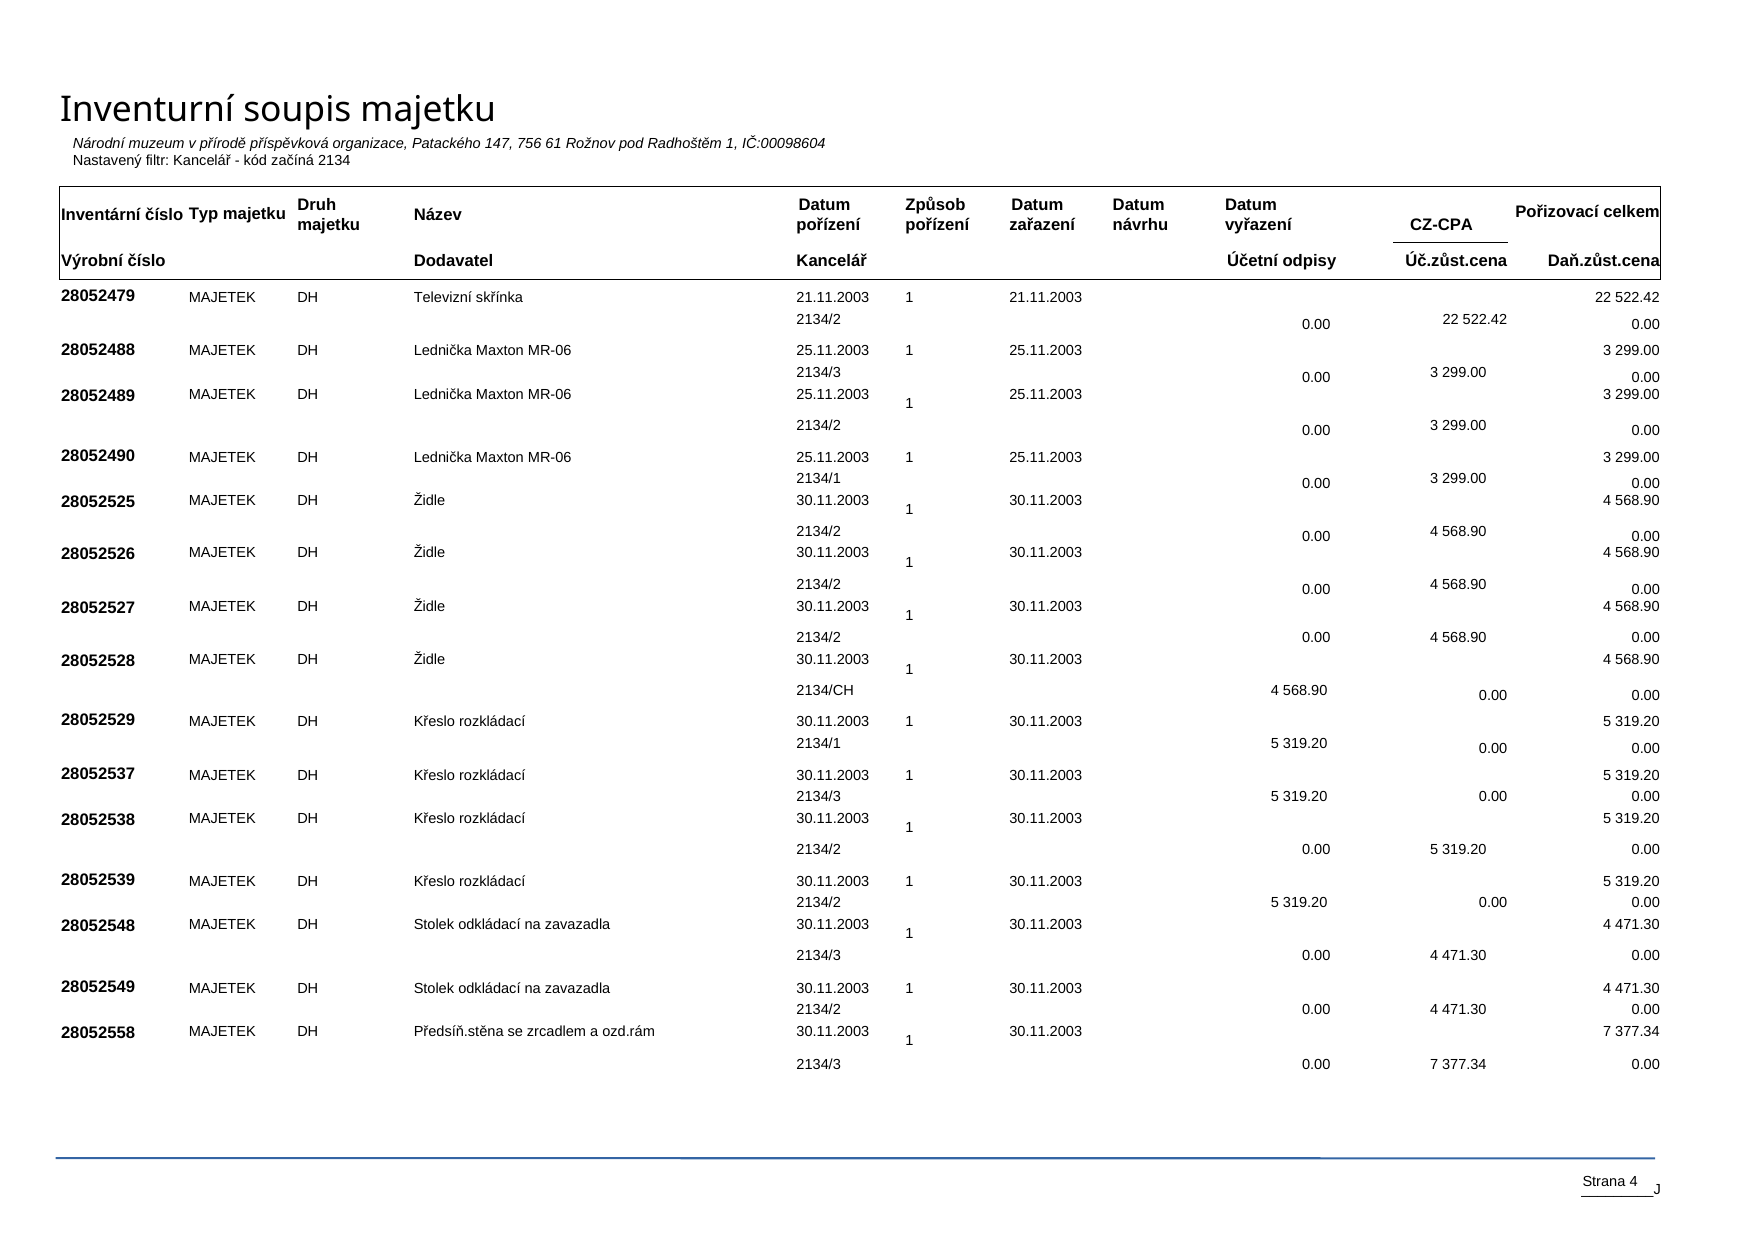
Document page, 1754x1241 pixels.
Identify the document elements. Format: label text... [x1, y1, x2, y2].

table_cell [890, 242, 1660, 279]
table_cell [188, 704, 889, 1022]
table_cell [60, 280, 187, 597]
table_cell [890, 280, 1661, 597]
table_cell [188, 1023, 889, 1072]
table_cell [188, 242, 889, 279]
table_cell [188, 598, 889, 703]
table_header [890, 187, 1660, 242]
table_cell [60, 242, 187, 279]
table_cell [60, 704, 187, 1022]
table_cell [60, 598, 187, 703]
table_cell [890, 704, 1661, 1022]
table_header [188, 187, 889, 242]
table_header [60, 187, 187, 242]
text Inventurní soupis majetku [60, 83, 1661, 132]
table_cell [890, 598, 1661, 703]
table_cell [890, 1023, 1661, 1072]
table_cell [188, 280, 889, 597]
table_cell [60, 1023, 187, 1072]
